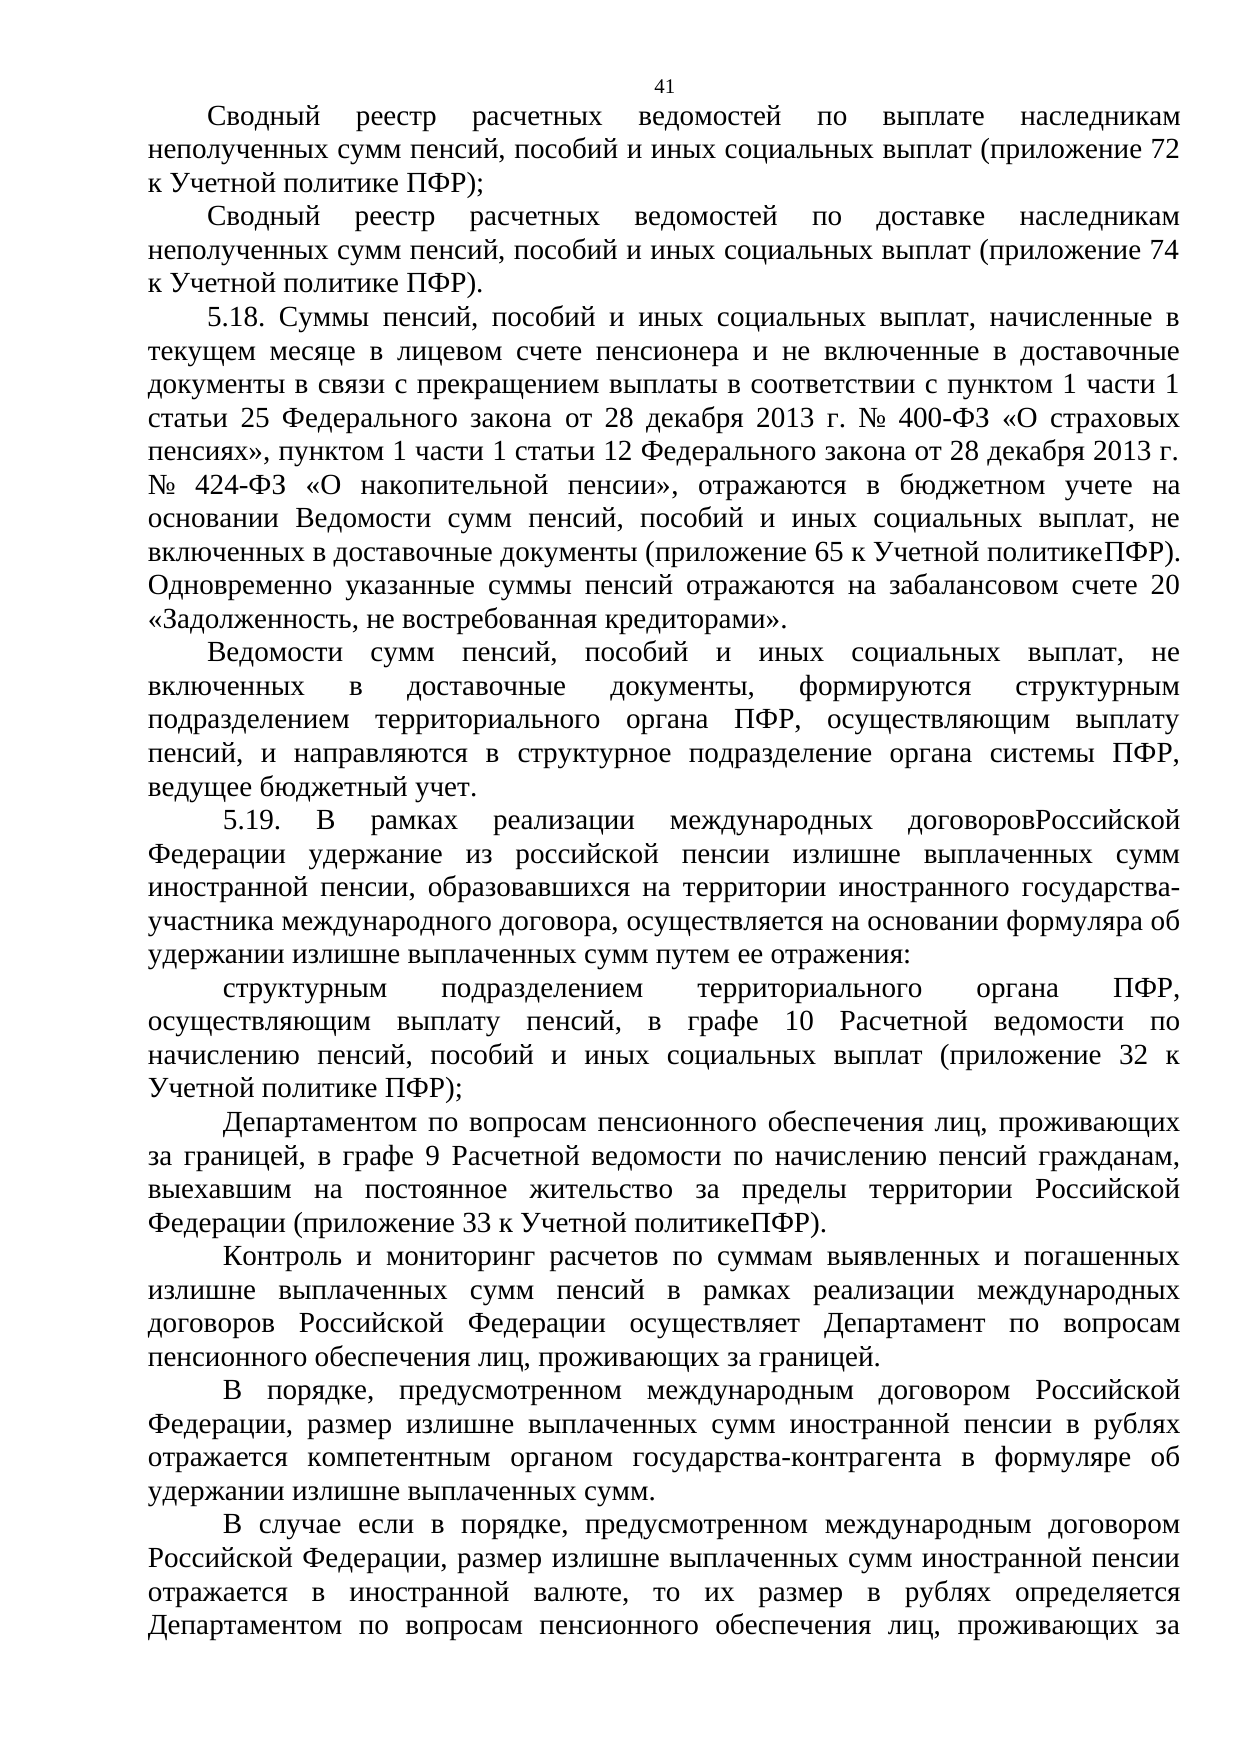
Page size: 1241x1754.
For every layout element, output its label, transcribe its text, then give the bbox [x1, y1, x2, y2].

text В порядке, предусмотренном международным договором Российской Федерации, размер излишне выплаченных сумм иностранной пенсии в рублях отражается компетентным органом государства-контрагента в формуляре об удержании излишне выплаченных сумм. [148, 1372, 1181, 1507]
text 5.18. Суммы пенсий, пособий и иных социальных выплат, начисленные в текущем месяце в лицевом счете пенсионера и не включенные в доставочные документы в связи с прекращением выплаты в соответствии с пунктом 1 части 1 статьи 25 Федерального закона от 28 декабря 2013 г. № 400-ФЗ «О страховых пенсиях», пунктом 1 части 1 статьи 12 Федерального закона от 28 декабря 2013 г. № 424-ФЗ «О накопительной пенсии», отражаются в бюджетном учете на основании Ведомости сумм пенсий, пособий и иных социальных выплат, не включенных в доставочные документы (приложение 65 к Учетной политикеПФР). Одновременно указанные суммы пенсий отражаются на забалансовом счете 20 «Задолженность, не востребованная кредиторами». [148, 299, 1181, 634]
text Сводный реестр расчетных ведомостей по доставке наследникам неполученных сумм пенсий, пособий и иных социальных выплат (приложение 74 к Учетной политике ПФР). [148, 198, 1181, 299]
text структурным подразделением территориального органа ПФР, осуществляющим выплату пенсий, в графе 10 Расчетной ведомости по начислению пенсий, пособий и иных социальных выплат (приложение 32 к Учетной политике ПФР); [148, 970, 1181, 1104]
text Контроль и мониторинг расчетов по суммам выявленных и погашенных излишне выплаченных сумм пенсий в рамках реализации международных договоров Российской Федерации осуществляет Департамент по вопросам пенсионного обеспечения лиц, проживающих за границей. [148, 1238, 1181, 1372]
text Ведомости сумм пенсий, пособий и иных социальных выплат, не включенных в доставочные документы, формируются структурным подразделением территориального органа ПФР, осуществляющим выплату пенсий, и направляются в структурное подразделение органа системы ПФР, ведущее бюджетный учет. [148, 634, 1181, 802]
text Департаментом по вопросам пенсионного обеспечения лиц, проживающих за границей, в графе 9 Расчетной ведомости по начислению пенсий гражданам, выехавшим на постоянное жительство за пределы территории Российской Федерации (приложение 33 к Учетной политикеПФР). [148, 1104, 1181, 1238]
text 5.19. В рамках реализации международных договоровРоссийской Федерации удержание из российской пенсии излишне выплаченных сумм иностранной пенсии, образовавшихся на территории иностранного государства-участника международного договора, осуществляется на основании формуляра об удержании излишне выплаченных сумм путем ее отражения: [148, 802, 1181, 970]
text Сводный реестр расчетных ведомостей по выплате наследникам неполученных сумм пенсий, пособий и иных социальных выплат (приложение 72 к Учетной политике ПФР); [148, 98, 1181, 198]
